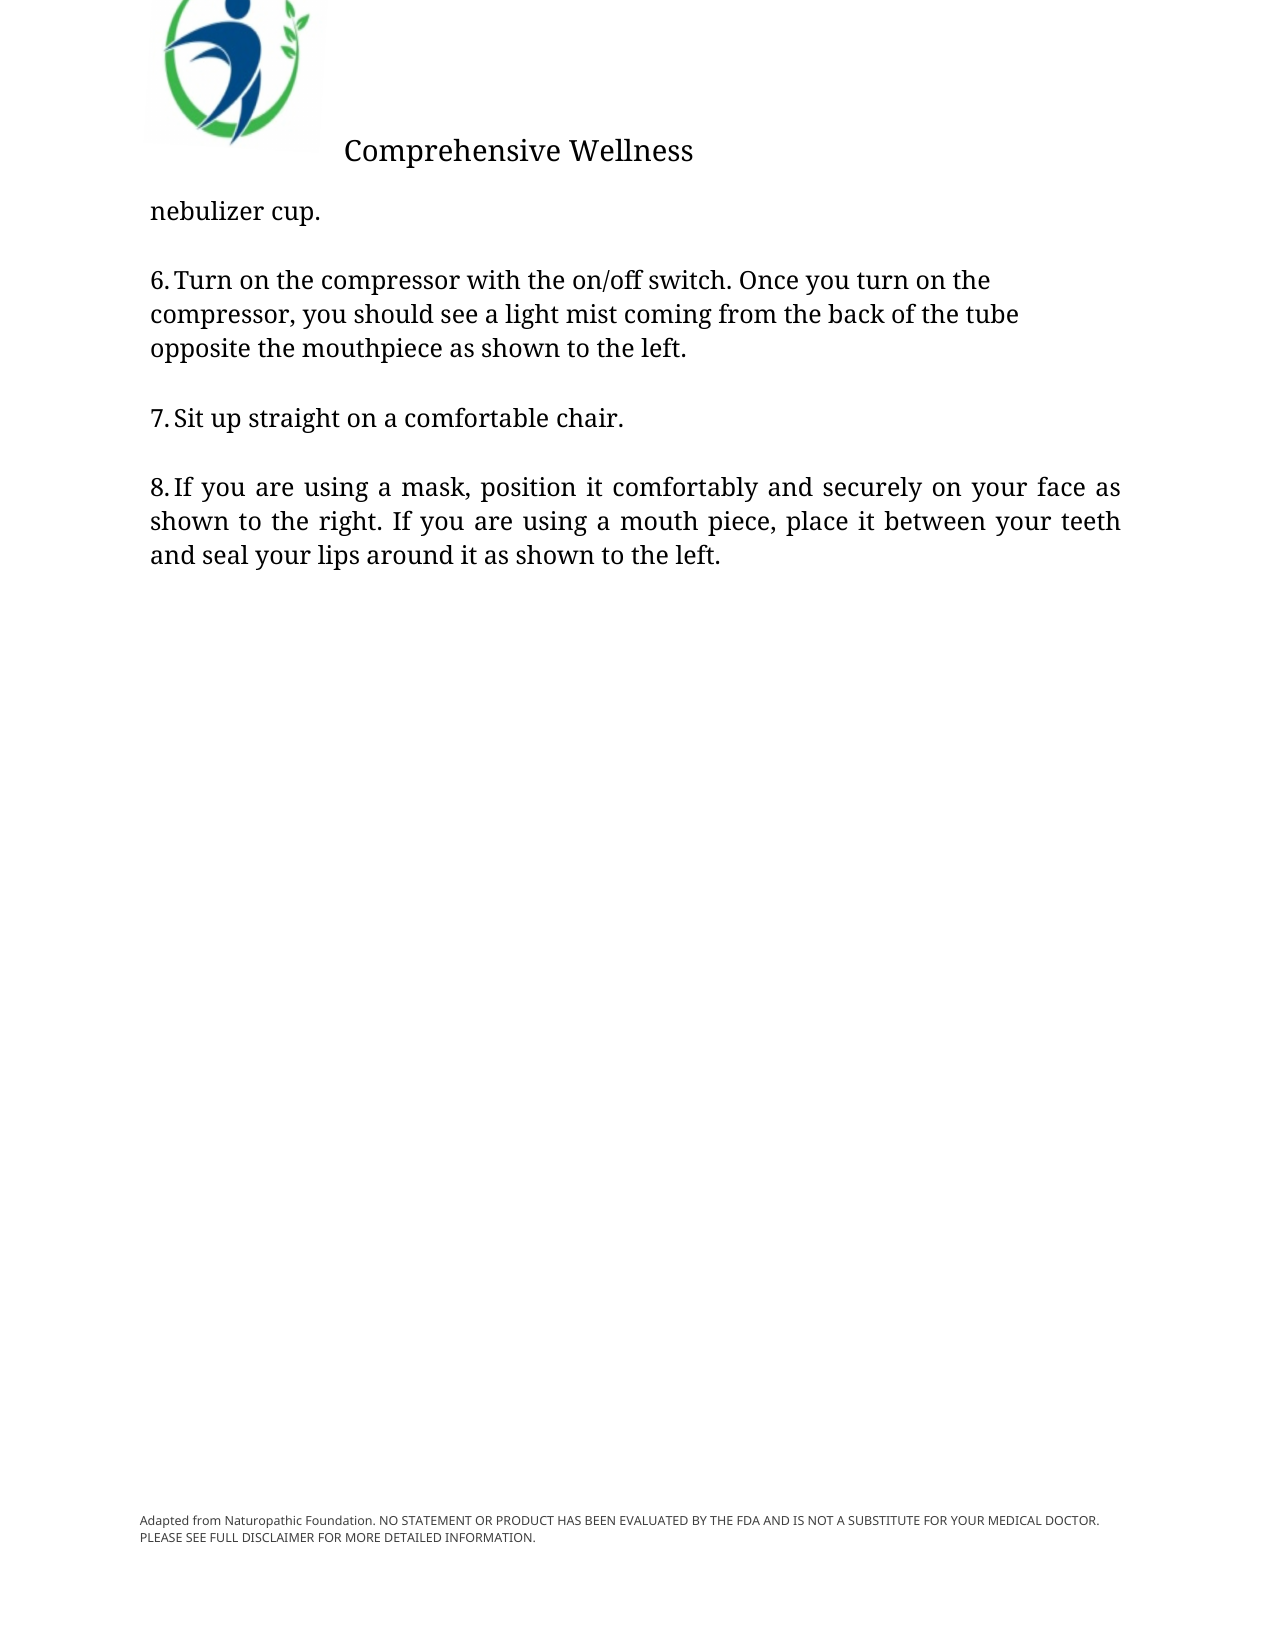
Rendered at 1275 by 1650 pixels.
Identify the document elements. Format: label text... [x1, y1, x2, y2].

list Sit up straight on a comfortable chair. [150, 400, 1133, 434]
picture [144, 0, 327, 152]
list If you are using a mask, position it comfortably and securely on your face as shown to the right. If you are using a mouth piece, place it between your teeth and seal your lips around it as shown to the left. [150, 469, 1122, 572]
list Turn on the compressor with the on/off switch. Once you turn on the compressor, you should see a light mist coming from the back of the tube opposite the mouthpiece as shown to the left. [150, 263, 1097, 365]
